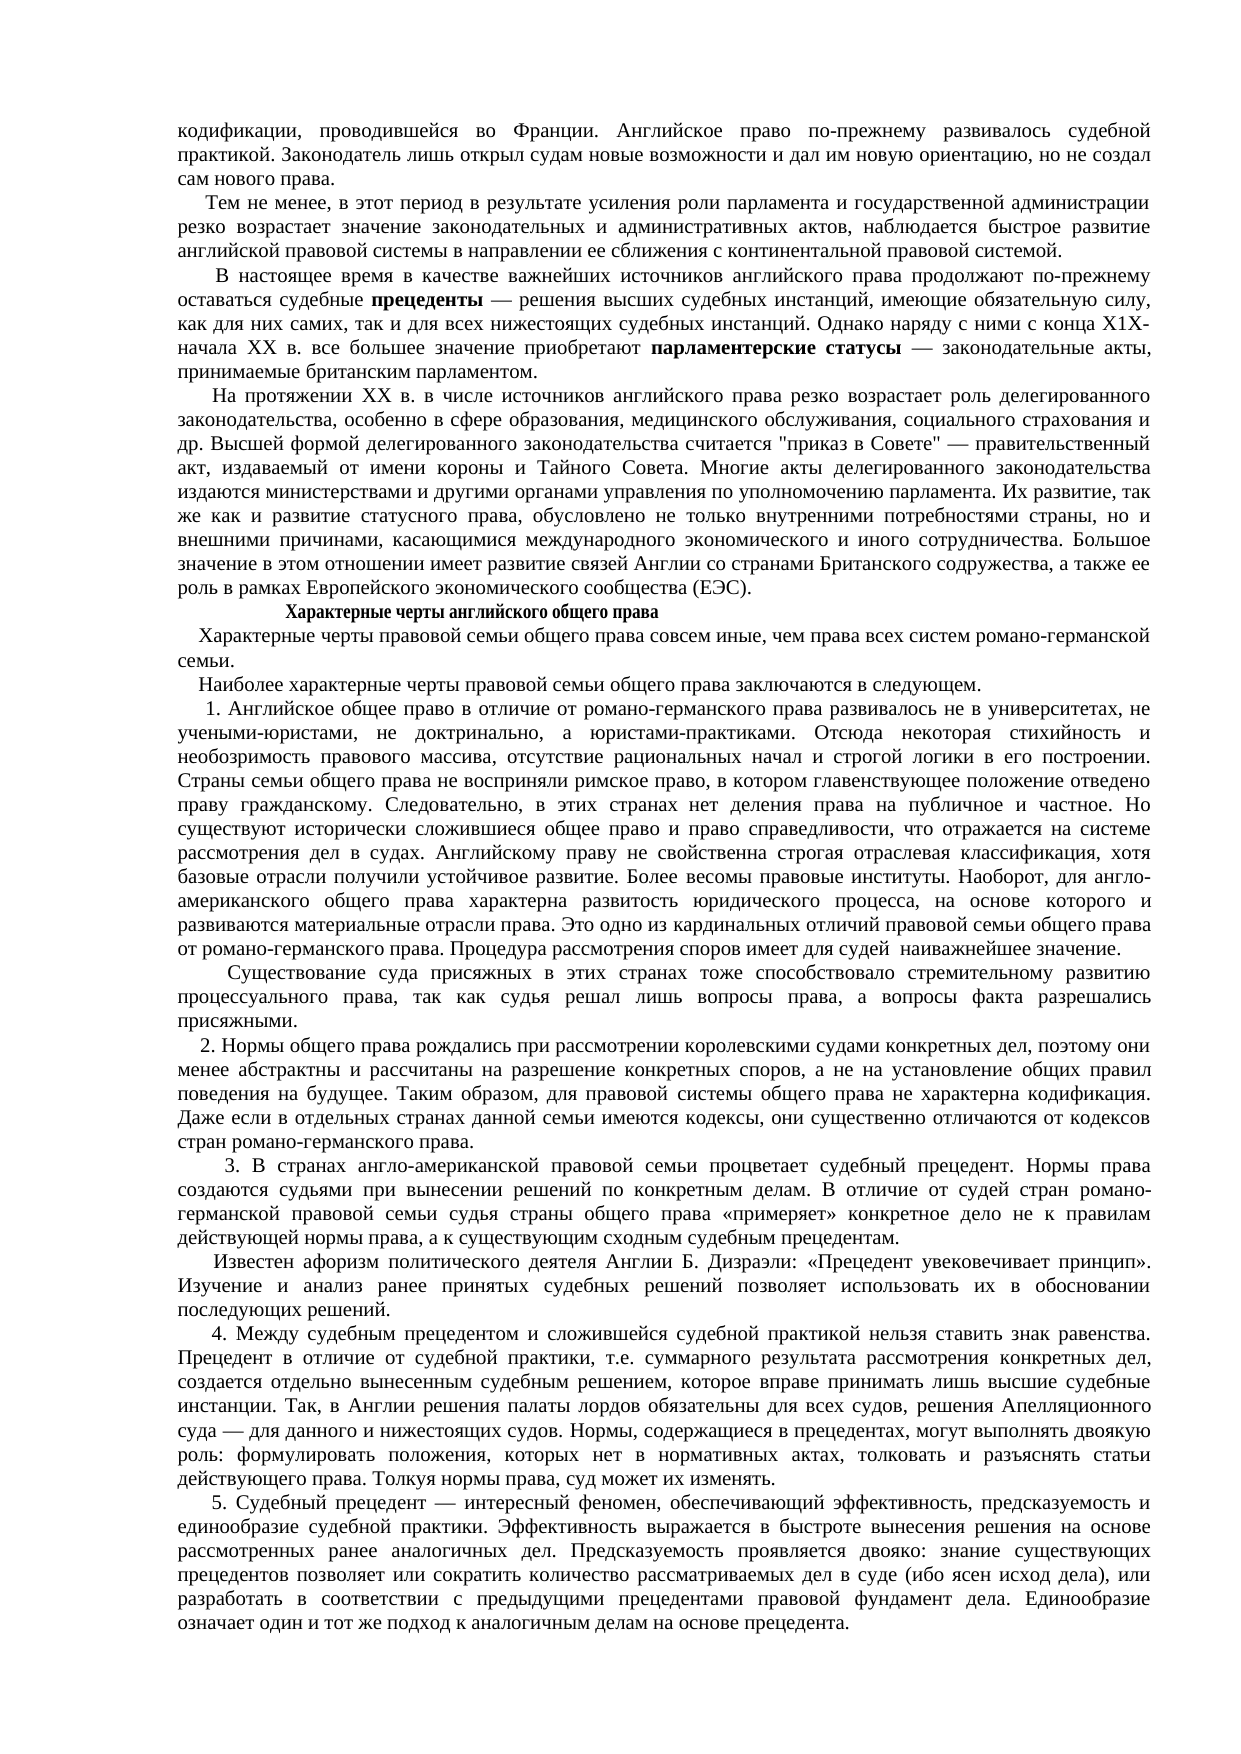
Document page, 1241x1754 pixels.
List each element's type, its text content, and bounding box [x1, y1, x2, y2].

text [177, 118, 1152, 190]
text Характерные черты английского общего права [177, 599, 1152, 623]
text На протяжении XX в. в числе источников английского права резко возрастает роль делегированного законодательства, особенно в сфере образования, медицинского обслуживания, социального страхования и др. Высшей формой делегированного законодательства считается "приказ в Совете" — правительственный акт, издаваемый от имени короны и Тайного Совета. Многие акты делегированного законодательства издаются министерствами и другими органами управления по уполномочению парламента. Их развитие, так же как и развитие статусного права, обусловлено не только внутренними потребностями страны, но и внешними причинами, касающимися международного экономического и иного сотрудничества. Большое значение в этом отношении имеет развитие связей Англии со странами Британского содружества, а также ее роль в рамках Европейского экономического сообщества (ЕЭС). [177, 383, 1152, 599]
text Существование суда присяжных в этих странах тоже способствовало стремительному развитию процессуального права, так как судья решал лишь вопросы права, а вопросы факта разрешались присяжными. [177, 960, 1152, 1032]
text Тем не менее, в этот период в результате усиления роли парламента и государственной администрации резко возрастает значение законодательных и административных актов, наблюдается быстрое развитие английской правовой системы в направлении ее сближения с континентальной правовой системой. [177, 190, 1152, 262]
text 1. Английское общее право в отличие от романо-германского права развивалось не в университетах, не учеными-юристами, не доктринально, а юристами-практиками. Отсюда некоторая стихийность и необозримость правового массива, отсутствие рациональных начал и строгой логики в его построении. Страны семьи общего права не восприняли римское право, в котором главенствующее положение отведено праву гражданскому. Следовательно, в этих странах нет деления права на публичное и частное. Но существуют исторически сложившиеся общее право и право справедливости, что отражается на системе рассмотрения дел в судах. Английскому праву не свойственна строгая отраслевая классификация, хотя базовые отрасли получили устойчивое развитие. Более весомы правовые институты. Наоборот, для англо-американского общего права характерна развитость юридического процесса, на основе которого и развиваются материальные отрасли права. Это одно из кардинальных отличий правовой семьи общего права от романо-германского права. Процедура рассмотрения споров имеет для судей наиважнейшее значение. [177, 696, 1152, 960]
text 5. Судебный прецедент — интересный феномен, обеспечивающий эффективность, предсказуемость и единообразие судебной практики. Эффективность выражается в быстроте вынесения решения на основе рассмотренных ранее аналогичных дел. Предсказуемость проявляется двояко: знание существующих прецедентов позволяет или сократить количество рассматриваемых дел в суде (ибо ясен исход дела), или разработать в соответствии с предыдущими прецедентами правовой фундамент дела. Единообразие означает один и тот же подход к аналогичным делам на основе прецедента. [177, 1490, 1152, 1634]
text Наиболее характерные черты правовой семьи общего права заключаются в следующем. [177, 672, 1152, 696]
text В настоящее время в качестве важнейших источников английского права продолжают по-прежнему оставаться судебные прецеденты — решения высших судебных инстанций, имеющие обязательную силу, как для них самих, так и для всех нижестоящих судебных инстанций. Однако наряду с ними с конца Х1Х-начала XX в. все большее значение приобретают парламентерские статусы — законодательные акты, принимаемые британским парламентом. [177, 262, 1152, 383]
text Характерные черты правовой семьи общего права совсем иные, чем права всех систем романо-германской семьи. [177, 623, 1152, 672]
text Известен афоризм политического деятеля Англии Б. Дизраэли: «Прецедент увековечивает принцип». Изучение и анализ ранее принятых судебных решений позволяет использовать их в обосновании последующих решений. [177, 1249, 1152, 1321]
text 2. Нормы общего права рождались при рассмотрении королевскими судами конкретных дел, поэтому они менее абстрактны и рассчитаны на разрешение конкретных споров, а не на установление общих правил поведения на будущее. Таким образом, для правовой системы общего права не характерна кодификация. Даже если в отдельных странах данной семьи имеются кодексы, они существенно отличаются от кодексов стран романо-германского права. [177, 1032, 1152, 1153]
text 3. В странах англо-американской правовой семьи процветает судебный прецедент. Нормы права создаются судьями при вынесении решений по конкретным делам. В отличие от судей стран романо-германской правовой семьи судья страны общего права «примеряет» конкретное дело не к правилам действующей нормы права, а к существующим сходным судебным прецедентам. [177, 1153, 1152, 1249]
text 4. Между судебным прецедентом и сложившейся судебной практикой нельзя ставить знак равенства. Прецедент в отличие от судебной практики, т.е. суммарного результата рассмотрения конкретных дел, создается отдельно вынесенным судебным решением, которое вправе принимать лишь высшие судебные инстанции. Так, в Англии решения палаты лордов обязательны для всех судов, решения Апелляционного суда — для данного и нижестоящих судов. Нормы, содержащиеся в прецедентах, могут выполнять двоякую роль: формулировать положения, которых нет в нормативных актах, толковать и разъяснять статьи действующего права. Толкуя нормы права, суд может их изменять. [177, 1321, 1152, 1490]
